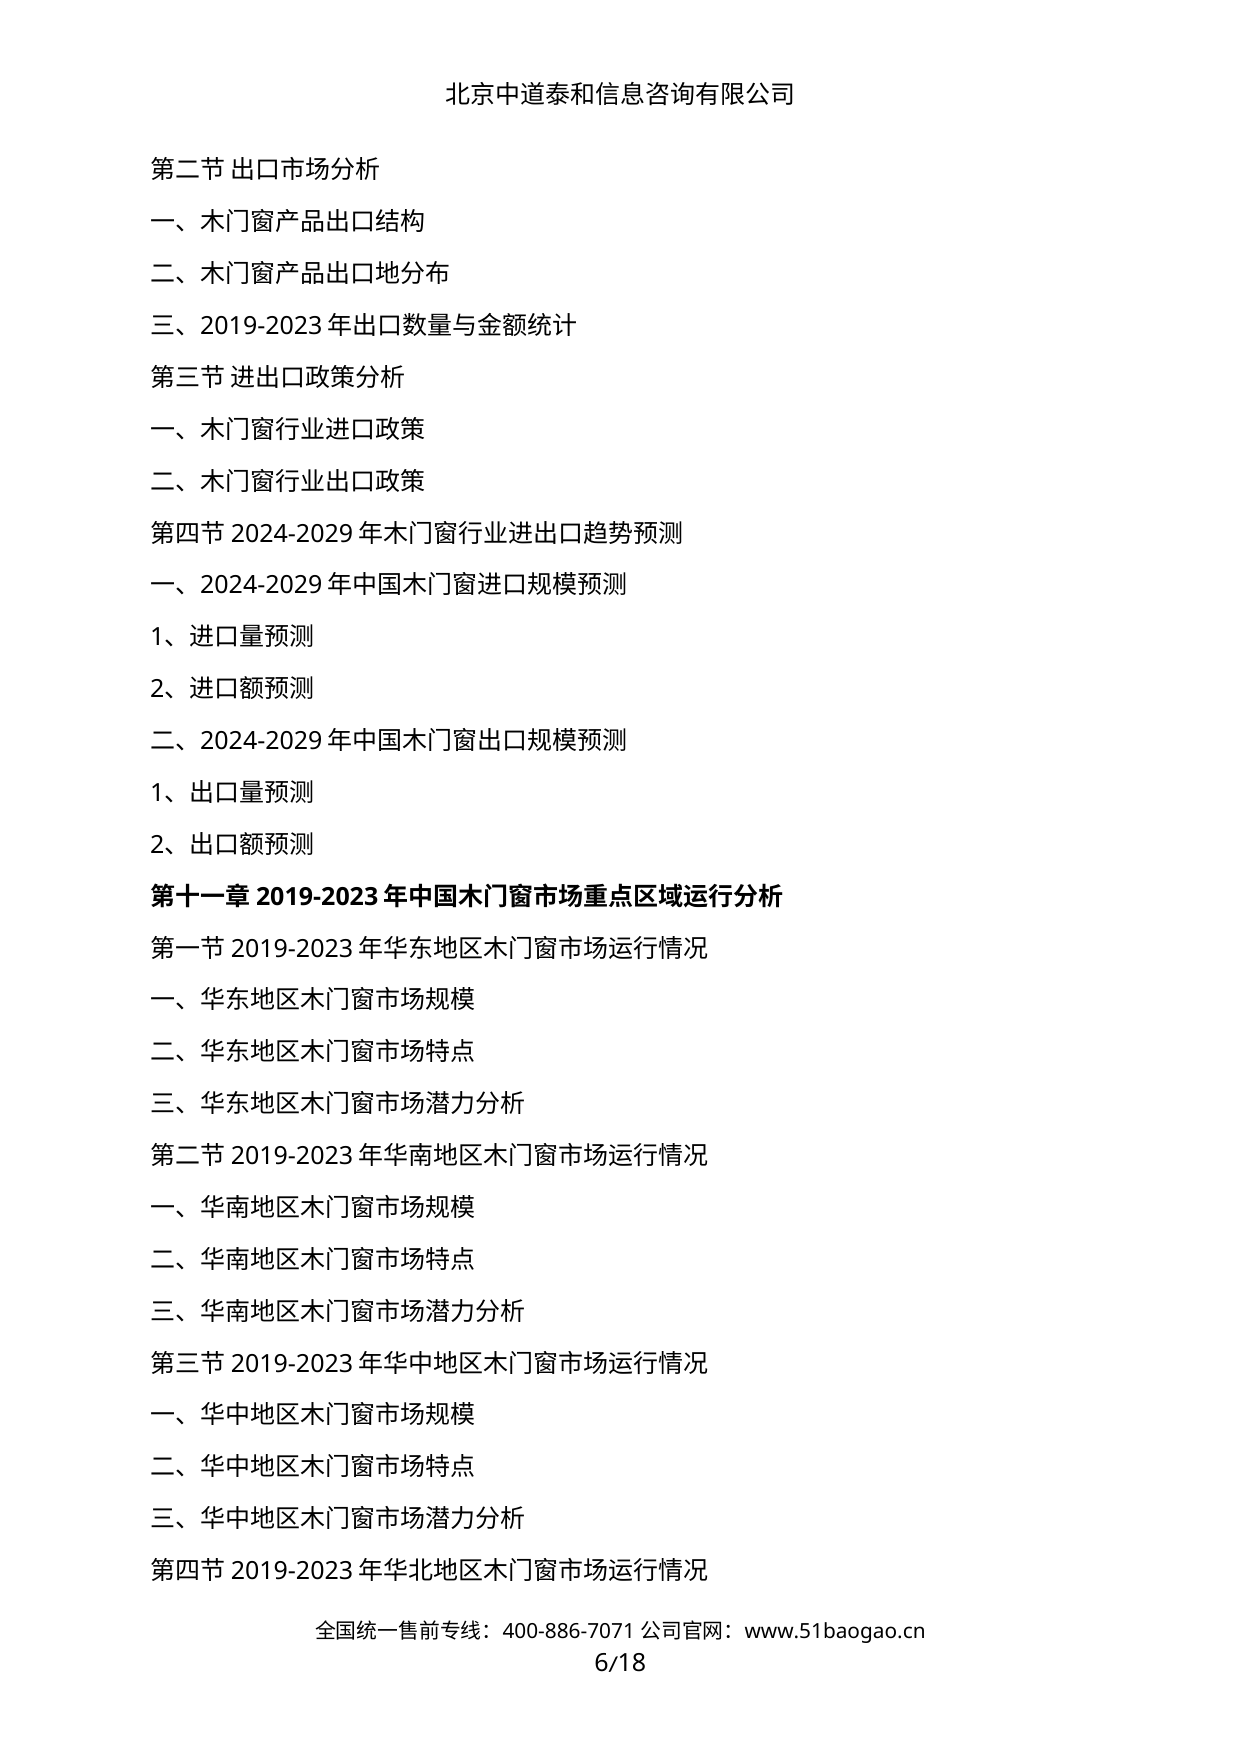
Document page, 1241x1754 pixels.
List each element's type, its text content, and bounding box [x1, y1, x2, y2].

text 第三节 2019-2023年华中地区木门窗市场运行情况 [150, 1343, 1090, 1379]
text 二、2024-2029年中国木门窗出口规模预测 [150, 721, 1090, 757]
text 2、进口额预测 [150, 669, 1090, 705]
text 三、2019-2023年出口数量与金额统计 [150, 306, 1090, 342]
text 二、华南地区木门窗市场特点 [150, 1239, 1090, 1276]
text 第二节 2019-2023年华南地区木门窗市场运行情况 [150, 1136, 1090, 1172]
text 二、木门窗行业出口政策 [150, 461, 1090, 497]
text 第一节 2019-2023年华东地区木门窗市场运行情况 [150, 928, 1090, 964]
text 一、华中地区木门窗市场规模 [150, 1395, 1090, 1431]
text 三、华中地区木门窗市场潜力分析 [150, 1499, 1090, 1535]
text 二、木门窗产品出口地分布 [150, 254, 1090, 290]
text 二、华东地区木门窗市场特点 [150, 1032, 1090, 1068]
text 第四节 2019-2023年华北地区木门窗市场运行情况 [150, 1551, 1090, 1587]
text 三、华东地区木门窗市场潜力分析 [150, 1084, 1090, 1120]
text 三、华南地区木门窗市场潜力分析 [150, 1291, 1090, 1327]
text 第十一章 2019-2023年中国木门窗市场重点区域运行分析 [150, 876, 1090, 912]
text 第二节 出口市场分析 [150, 150, 1090, 186]
text 二、华中地区木门窗市场特点 [150, 1447, 1090, 1483]
text 1、出口量预测 [150, 772, 1090, 809]
text 一、木门窗产品出口结构 [150, 202, 1090, 238]
text 2、出口额预测 [150, 824, 1090, 861]
text 一、华东地区木门窗市场规模 [150, 980, 1090, 1016]
text 一、2024-2029年中国木门窗进口规模预测 [150, 565, 1090, 601]
text 一、木门窗行业进口政策 [150, 409, 1090, 446]
text 第四节 2024-2029年木门窗行业进出口趋势预测 [150, 513, 1090, 549]
text 一、华南地区木门窗市场规模 [150, 1187, 1090, 1224]
text 第三节 进出口政策分析 [150, 357, 1090, 394]
text 1、进口量预测 [150, 617, 1090, 653]
